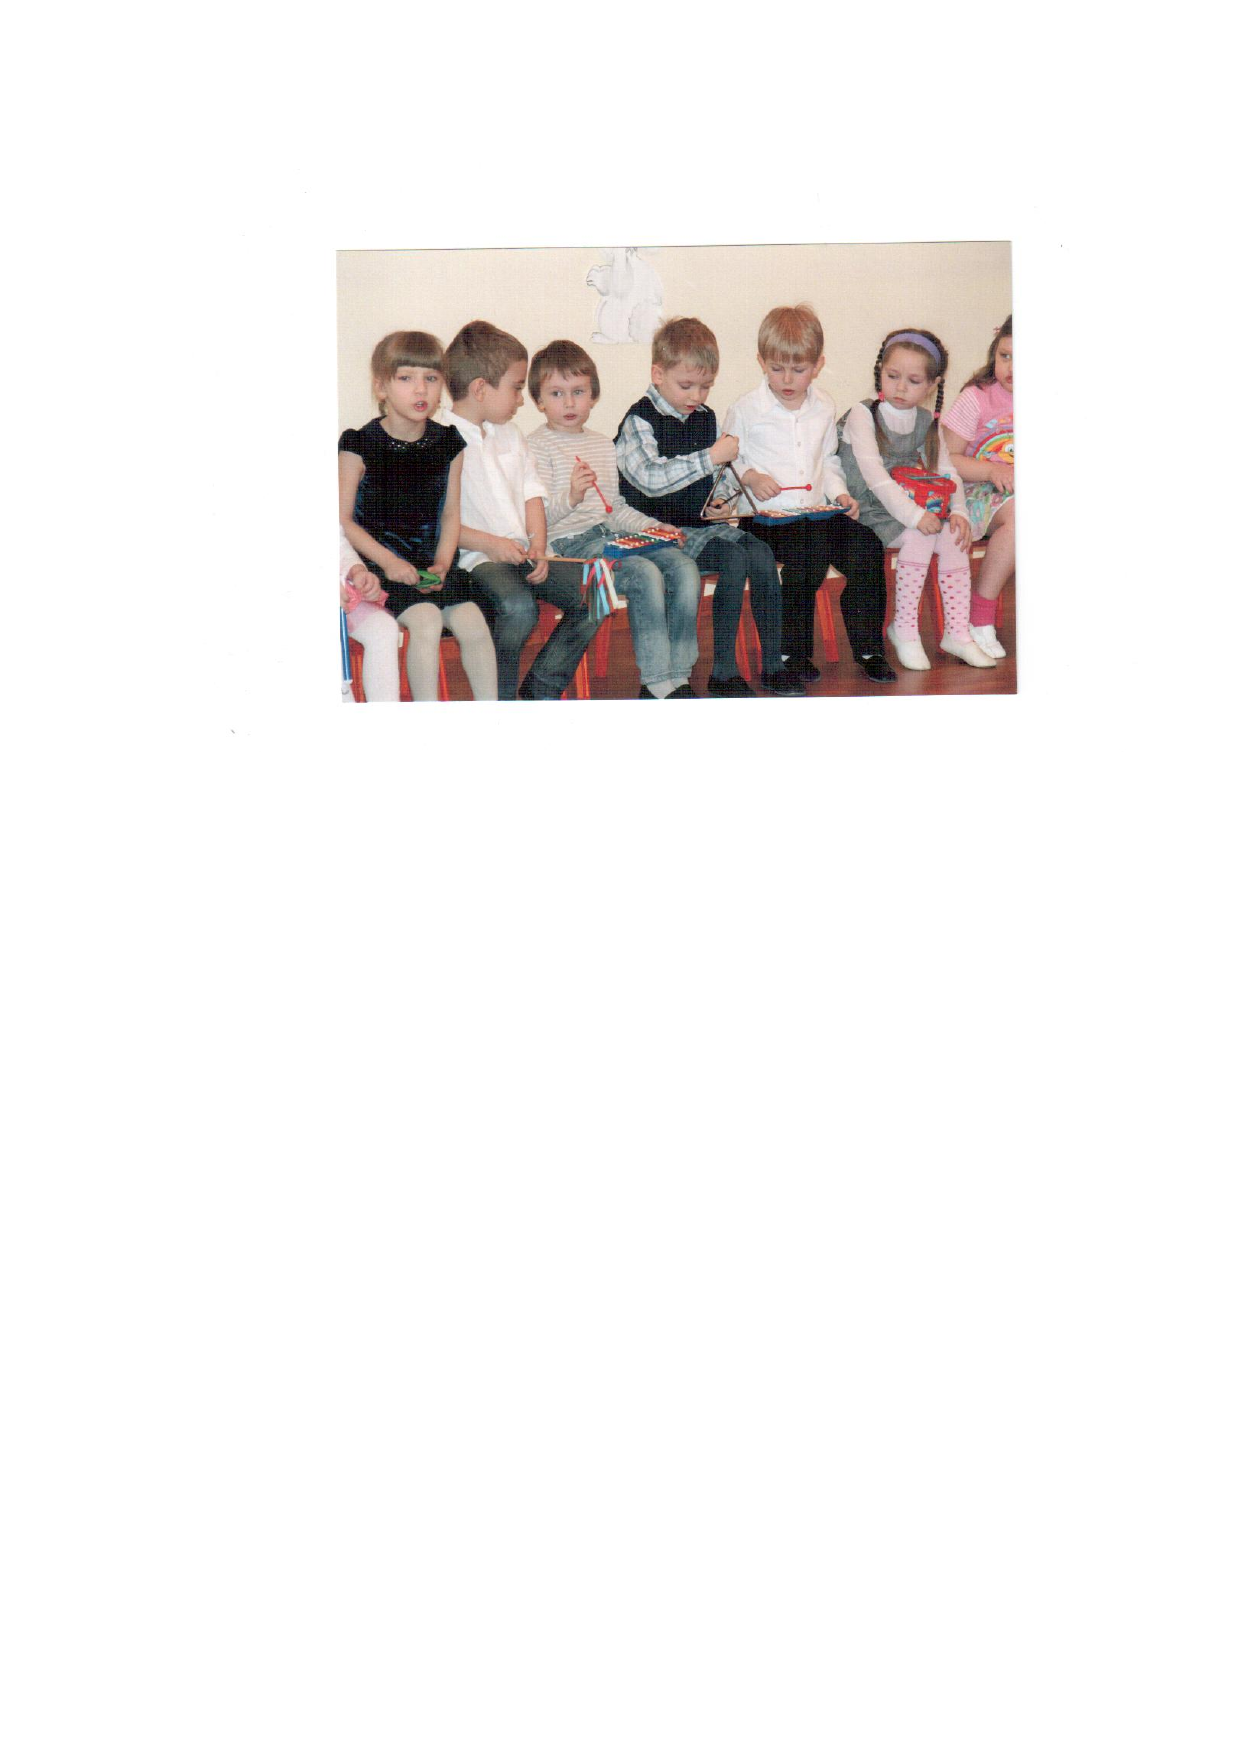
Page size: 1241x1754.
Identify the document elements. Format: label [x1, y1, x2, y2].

picture [177, 150, 1152, 752]
